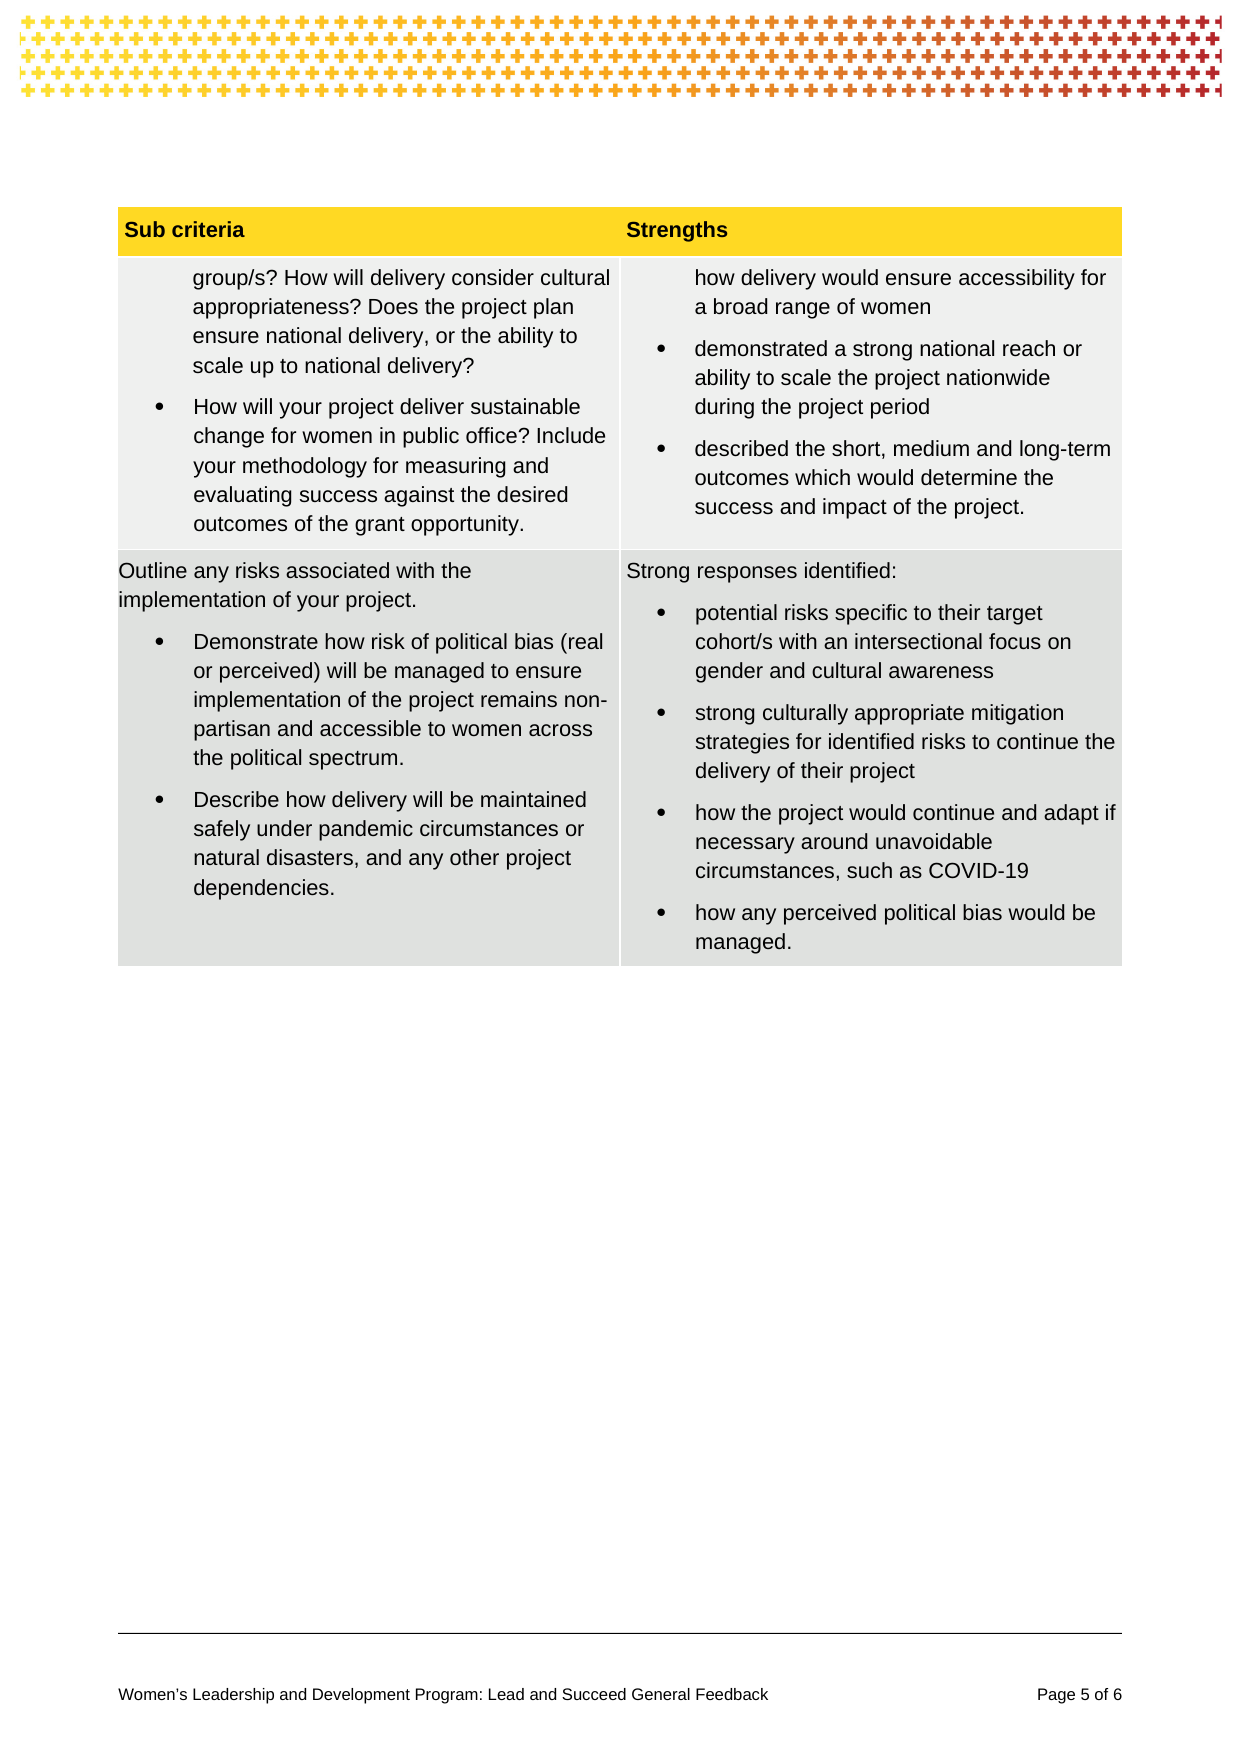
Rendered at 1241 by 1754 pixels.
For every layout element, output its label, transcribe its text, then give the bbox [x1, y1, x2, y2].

table_cell Strong responses identified: potential risks specific to their target cohort/s with an intersectional focus on gender and cultural awareness strong culturally appropriate mitigation strategies for identified risks to continue the delivery of their project how the project would continue and adapt if necessary around unavoidable circumstances, such as COVID-19 how any perceived political bias would be managed. [621, 550, 1122, 966]
table_header Strengths [620, 207, 1122, 256]
table_cell Outline any risks associated with the implementation of your project. Demonstrate how risk of political bias (real or perceived) will be managed to ensure implementation of the project remains non-partisan and accessible to women across the political spectrum. Describe how delivery will be maintained safely under pandemic circumstances or natural disasters, and any other project dependencies. [118, 550, 619, 966]
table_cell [621, 258, 1122, 549]
picture [0, 0, 1241, 107]
table_header Sub criteria [118, 207, 620, 256]
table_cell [118, 258, 619, 549]
